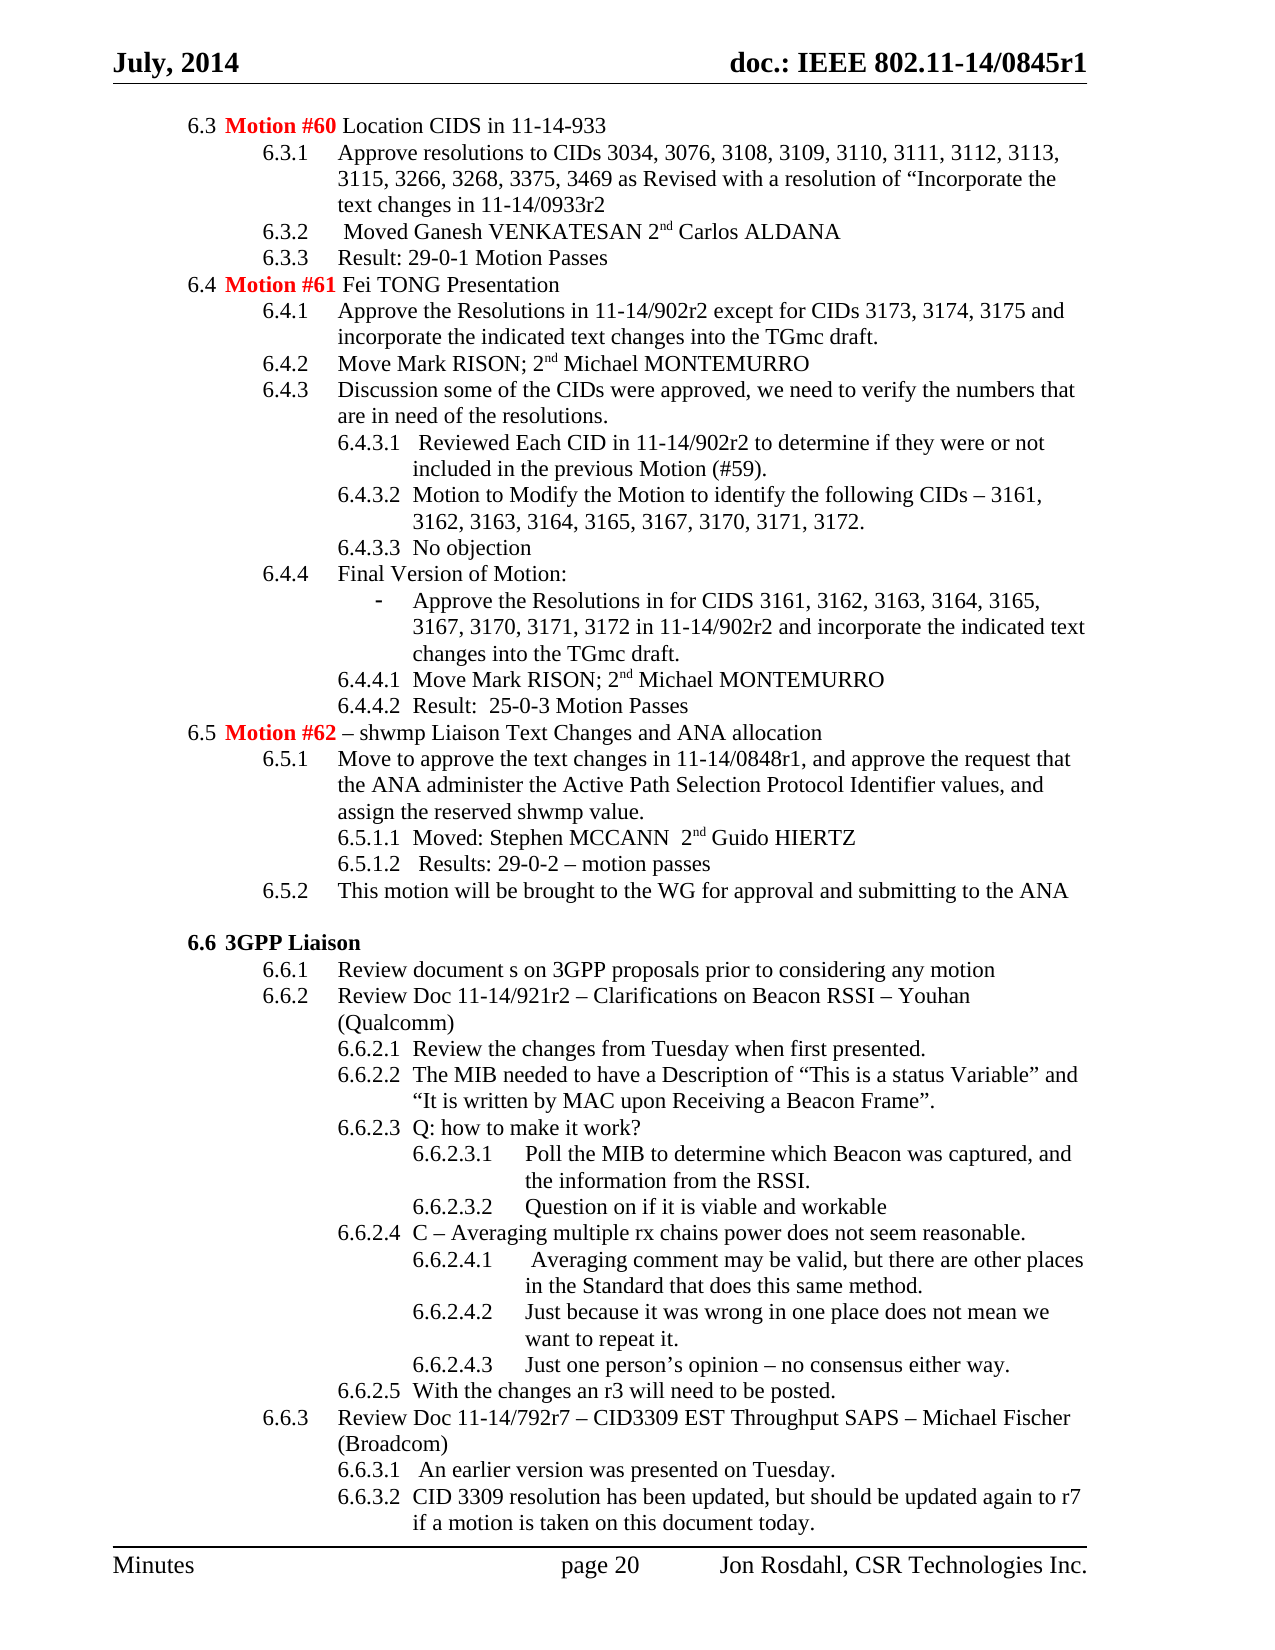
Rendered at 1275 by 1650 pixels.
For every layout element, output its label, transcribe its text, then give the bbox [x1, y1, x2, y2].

list This motion will be brought to the WG for approval and submitting to the ANA [262, 877, 1087, 903]
list Move Mark RISON; 2nd Michael MONTEMURRO [262, 350, 1087, 376]
list Just because it was wrong in one place does not mean we want to repeat it. [412, 1298, 1087, 1351]
list Discussion some of the CIDs were approved, we need to verify the numbers that are in need of the resolutions. [262, 376, 1087, 429]
list With the changes an r3 will need to be posted. [337, 1377, 1087, 1404]
list Poll the MIB to determine which Beacon was captured, and the information from the RSSI. [412, 1140, 1087, 1193]
list Results: 29-0-2 – motion passes [337, 850, 1087, 877]
list An earlier version was presented on Tuesday. [337, 1457, 1087, 1483]
list Move to approve the text changes in 11-14/0848r1, and approve the request that the ANA administer the Active Path Selection Protocol Identifier values, and assign the reserved shwmp value. [262, 745, 1087, 824]
list Review Doc 11-14/921r2 – Clarifications on Beacon RSSI – Youhan (Qualcomm) [262, 982, 1087, 1035]
list Approve the Resolutions in for CIDS 3161, 3162, 3163, 3164, 3165, 3167, 3170, 3171, 3172 in 11-14/902r2 and incorporate the indicated text changes into the TGmc draft. [375, 587, 1087, 666]
list 3GPP Liaison [187, 929, 1087, 956]
list Question on if it is viable and workable [412, 1193, 1087, 1219]
list Review Doc 11-14/792r7 – CID3309 EST Throughput SAPS – Michael Fischer (Broadcom) [262, 1404, 1087, 1457]
list Averaging comment may be valid, but there are other places in the Standard that does this same method. [412, 1246, 1087, 1298]
list The MIB needed to have a Description of “This is a status Variable” and “It is written by MAC upon Receiving a Beacon Frame”. [337, 1061, 1087, 1114]
list Just one person’s opinion – no consensus either way. [412, 1351, 1087, 1377]
list Reviewed Each CID in 11-14/902r2 to determine if they were or not included in the previous Motion (#59). [337, 429, 1087, 481]
list Result: 29-0-1 Motion Passes [262, 244, 1087, 271]
list Result: 25-0-3 Motion Passes [337, 692, 1087, 719]
list Motion #62 – shwmp Liaison Text Changes and ANA allocation [187, 719, 1087, 745]
list Approve the Resolutions in 11-14/902r2 except for CIDs 3173, 3174, 3175 and incorporate the indicated text changes into the TGmc draft. [262, 297, 1087, 350]
list Motion #60 Location CIDS in 11-14-933 [187, 112, 1087, 139]
list Motion #61 Fei TONG Presentation [187, 271, 1087, 297]
list Review document s on 3GPP proposals prior to considering any motion [262, 956, 1087, 982]
list Approve resolutions to CIDs 3034, 3076, 3108, 3109, 3110, 3111, 3112, 3113, 3115, 3266, 3268, 3375, 3469 as Revised with a resolution of “Incorporate the text changes in 11-14/0933r2 [262, 139, 1087, 218]
list Moved: Stephen MCCANN 2nd Guido HIERTZ [337, 824, 1087, 850]
list Motion to Modify the Motion to identify the following CIDs – 3161, 3162, 3163, 3164, 3165, 3167, 3170, 3171, 3172. [337, 481, 1087, 534]
list Final Version of Motion: [262, 561, 1087, 587]
list No objection [337, 534, 1087, 561]
list C – Averaging multiple rx chains power does not seem reasonable. [337, 1219, 1087, 1246]
list CID 3309 resolution has been updated, but should be updated again to r7 if a motion is taken on this document today. [337, 1483, 1087, 1536]
list Review the changes from Tuesday when first presented. [337, 1035, 1087, 1061]
list Moved Ganesh VENKATESAN 2nd Carlos ALDANA [262, 218, 1087, 244]
list Q: how to make it work? [337, 1114, 1087, 1140]
list Move Mark RISON; 2nd Michael MONTEMURRO [337, 666, 1087, 692]
